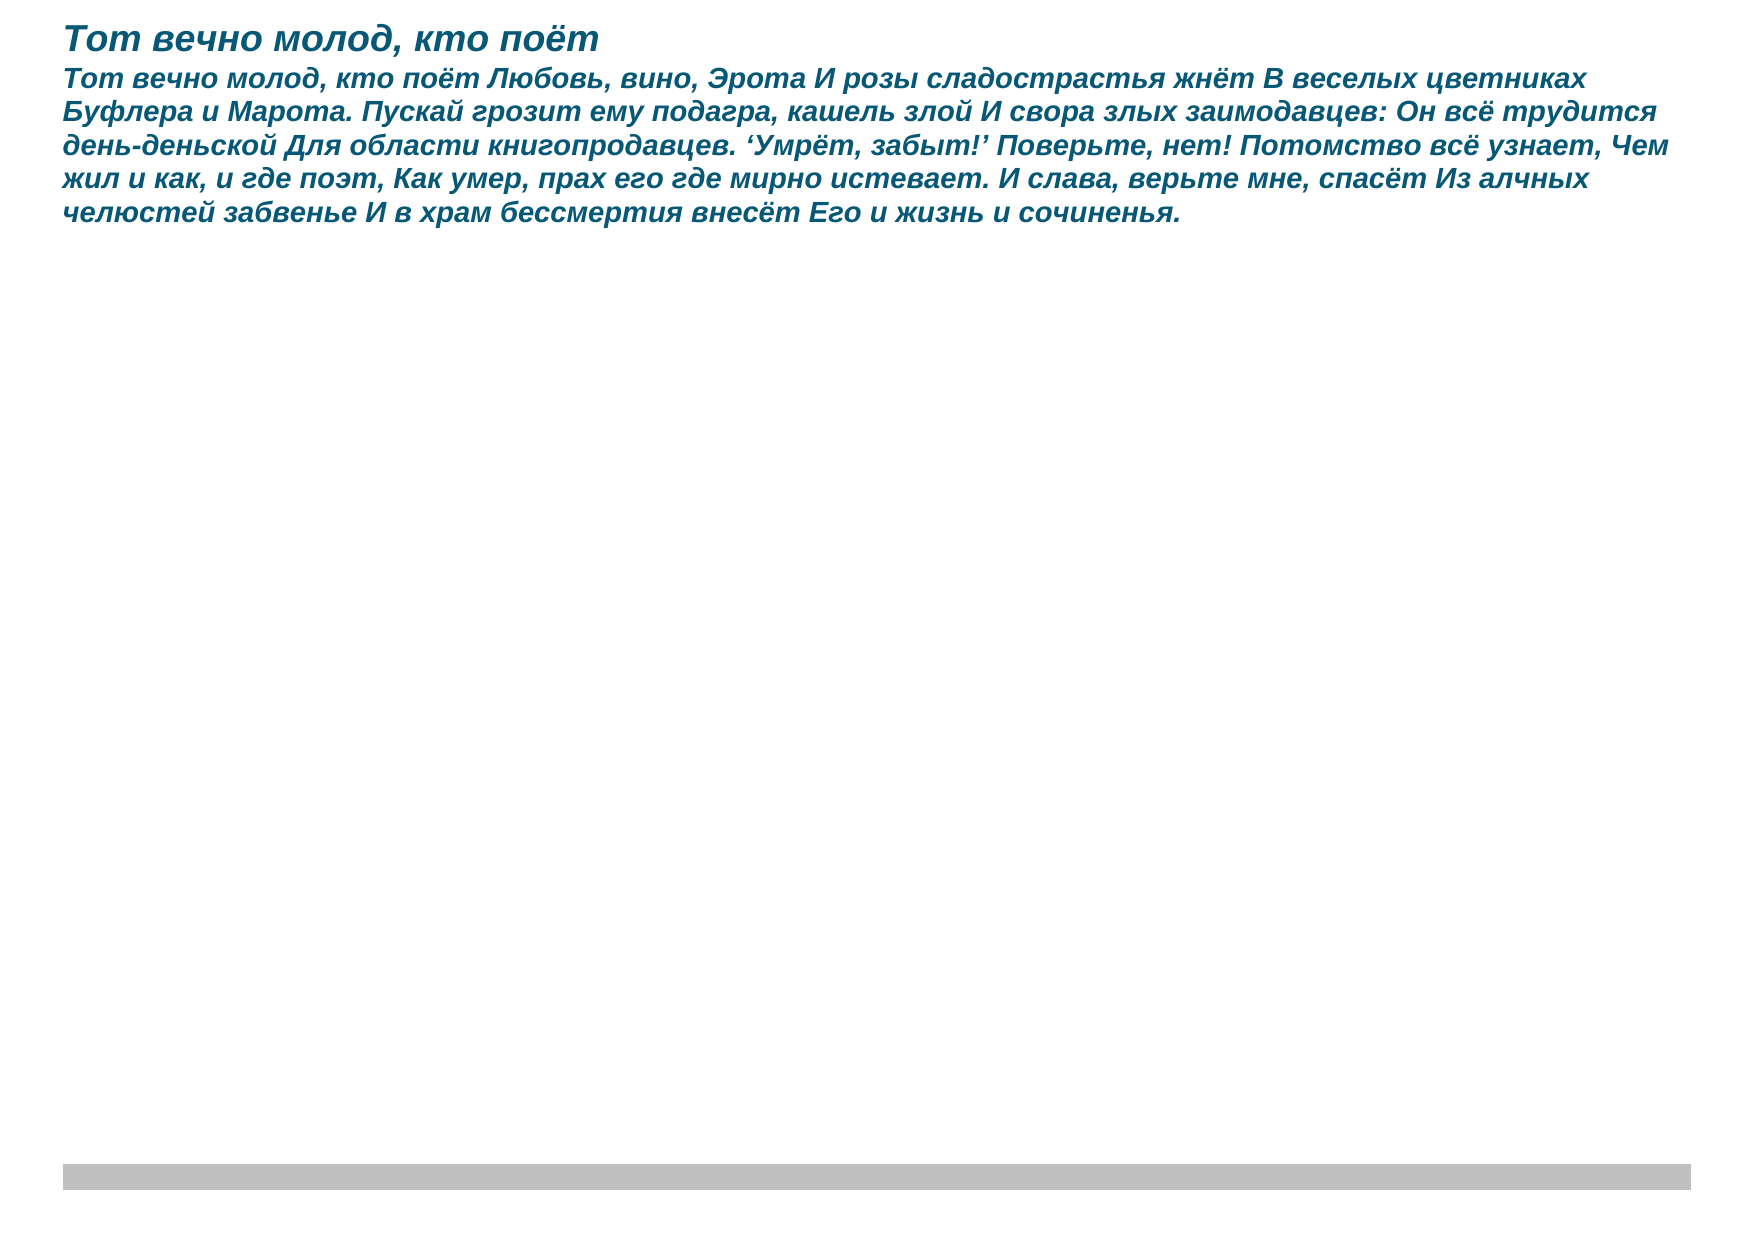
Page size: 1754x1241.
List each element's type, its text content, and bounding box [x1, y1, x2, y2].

text Тот вечно молод, кто поёт [62, 61, 1691, 228]
subtitle Тот вечно молод, кто поёт [62, 17, 1691, 60]
